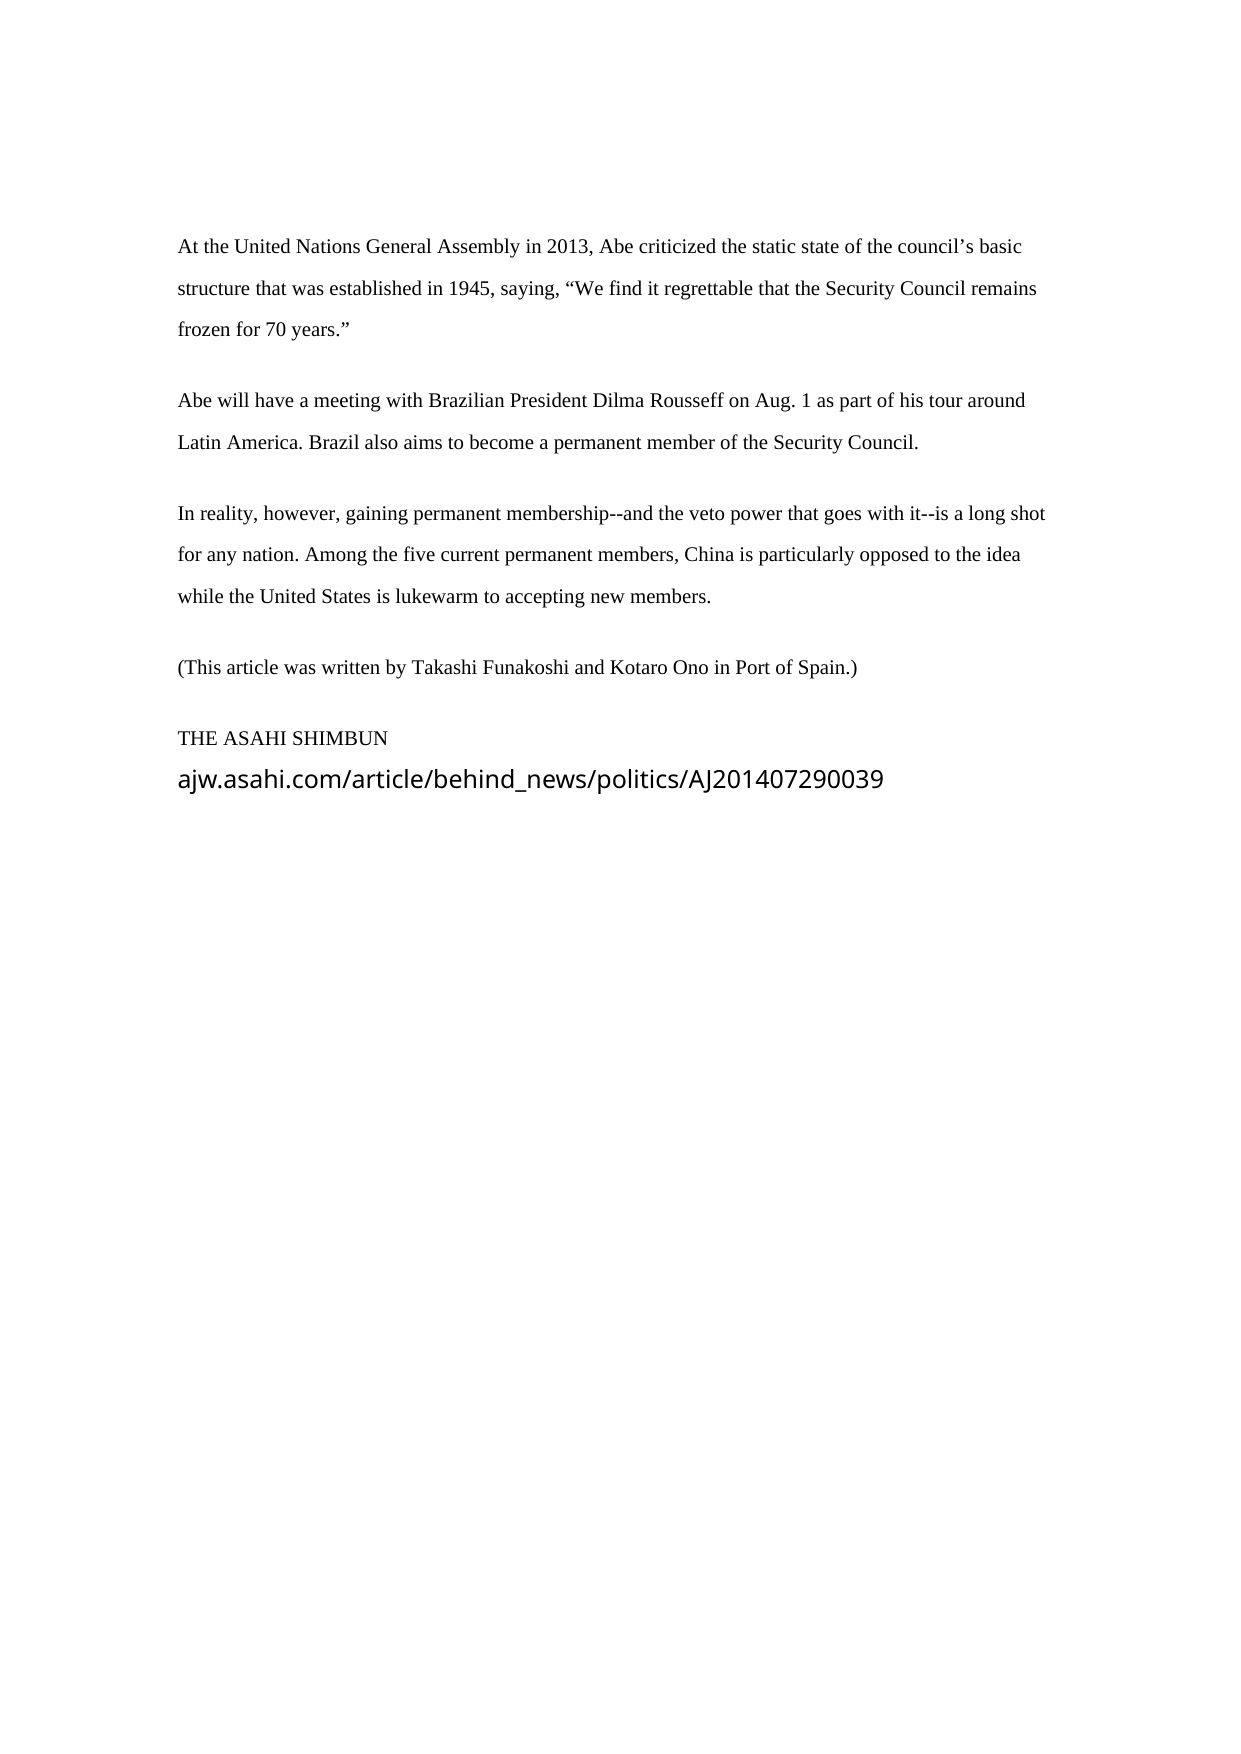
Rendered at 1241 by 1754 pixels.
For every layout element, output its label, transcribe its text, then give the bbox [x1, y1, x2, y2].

text THE ASAHI SHIMBUN [177, 717, 1063, 758]
text ajw.asahi.com/article/behind_news/politics/AJ201407290039 [177, 758, 1063, 800]
text At the United Nations General Assembly in 2013, Abe criticized the static state of the council’s basic structure that was established in 1945, saying, “We find it regrettable that the Security Council remains frozen for 70 years.” [177, 225, 1063, 350]
text Abe will have a meeting with Brazilian President Dilma Rousseff on Aug. 1 as part of his tour around Latin America. Brazil also aims to become a permanent member of the Security Council. [177, 379, 1063, 463]
text (This article was written by Takashi Funakoshi and Kotaro Ono in Port of Spain.) [177, 646, 1063, 688]
text In reality, however, gaining permanent membership--and the veto power that goes with it--is a long shot for any nation. Among the five current permanent members, China is particularly opposed to the idea while the United States is lukewarm to accepting new members. [177, 492, 1063, 617]
